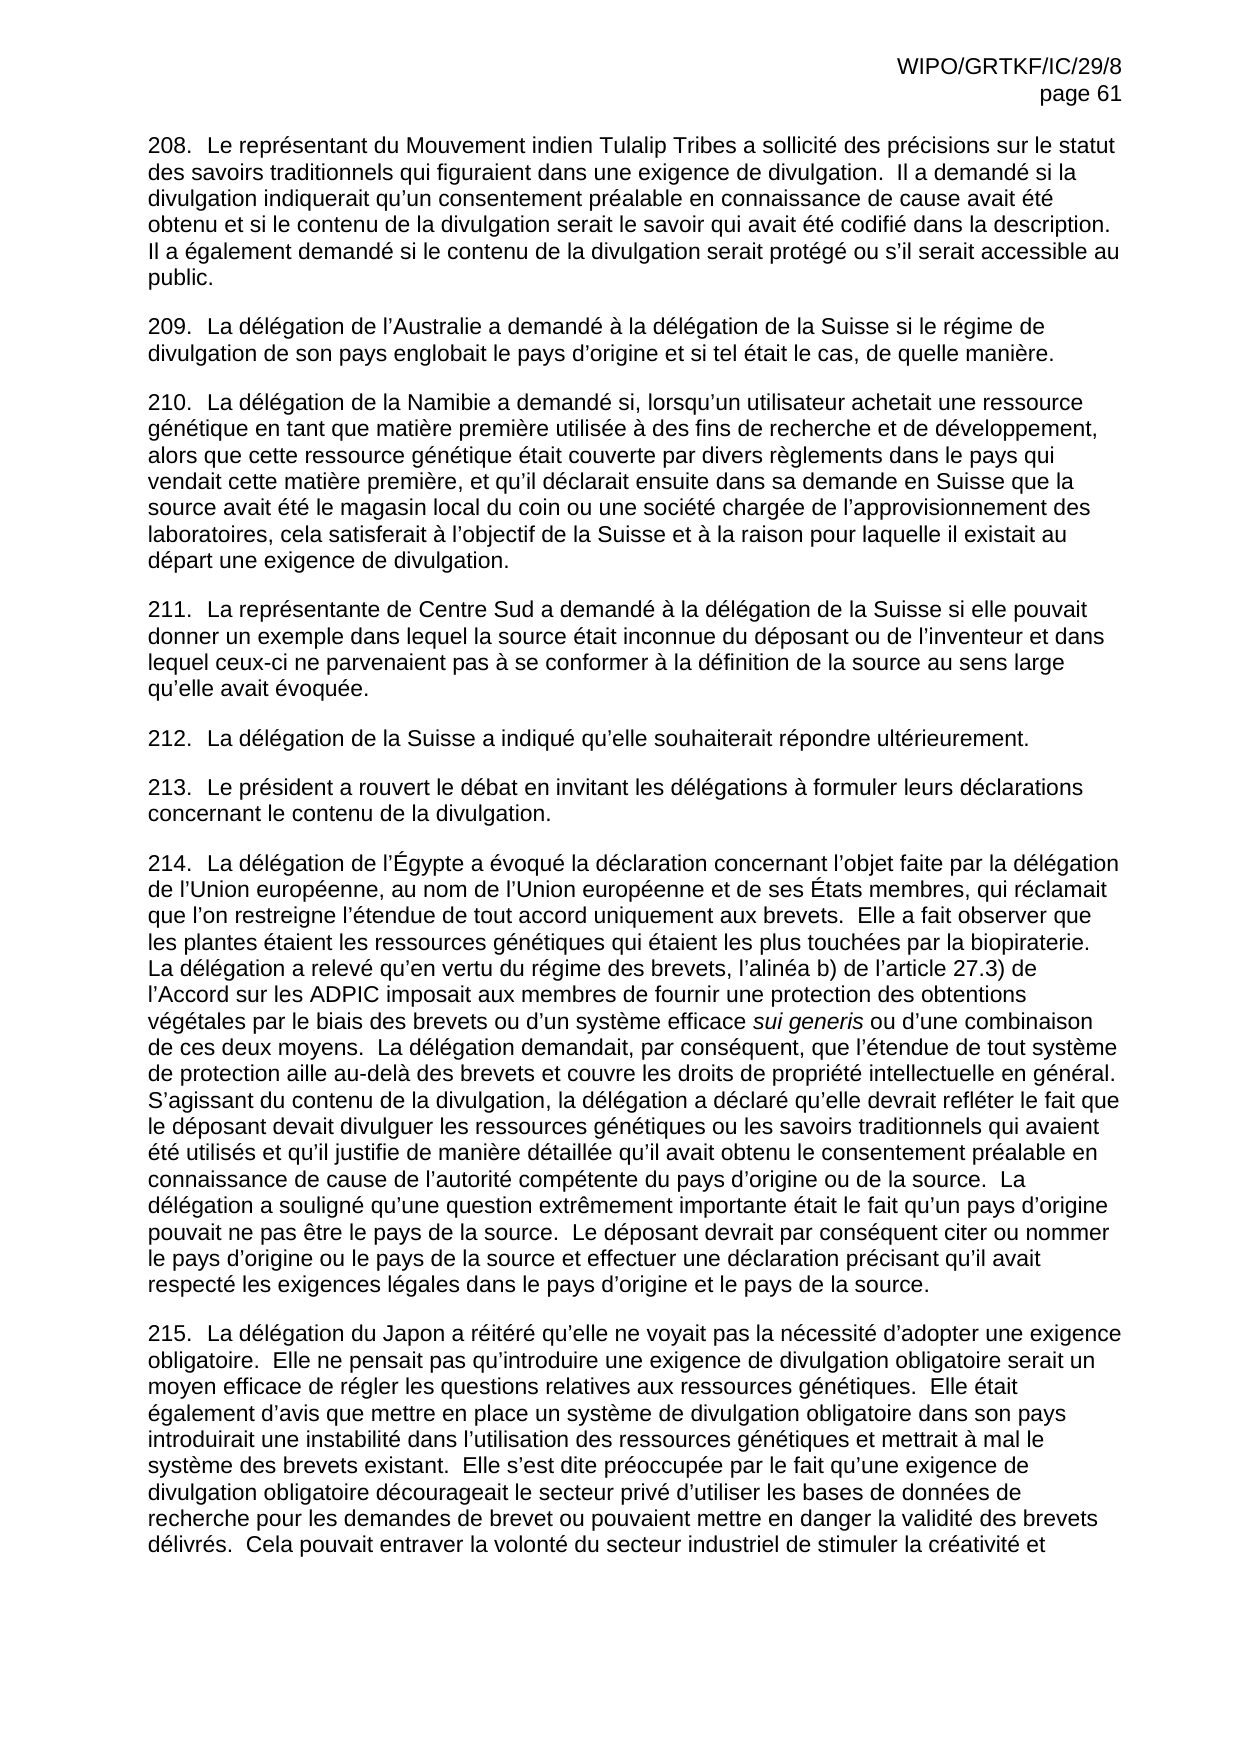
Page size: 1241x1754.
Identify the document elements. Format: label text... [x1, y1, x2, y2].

text La représentante de Centre Sud a demandé à la délégation de la Suisse si elle pouvait donner un exemple dans lequel la source était inconnue du déposant ou de l’inventeur et dans lequel ceux-ci ne parvenaient pas à se conformer à la définition de la source au sens large qu’elle avait évoquée. [148, 596, 1122, 702]
text Le représentant du Mouvement indien Tulalip Tribes a sollicité des précisions sur le statut des savoirs traditionnels qui figuraient dans une exigence de divulgation. Il a demandé si la divulgation indiquerait qu’un consentement préalable en connaissance de cause avait été obtenu et si le contenu de la divulgation serait le savoir qui avait été codifié dans la description. Il a également demandé si le contenu de la divulgation serait protégé ou s’il serait accessible au public. [148, 132, 1122, 290]
text Le président a rouvert le débat en invitant les délégations à formuler leurs déclarations concernant le contenu de la divulgation. [148, 774, 1122, 827]
text La délégation de la Namibie a demandé si, lorsqu’un utilisateur achetait une ressource génétique en tant que matière première utilisée à des fins de recherche et de développement, alors que cette ressource génétique était couverte par divers règlements dans le pays qui vendait cette matière première, et qu’il déclarait ensuite dans sa demande en Suisse que la source avait été le magasin local du coin ou une société chargée de l’approvisionnement des laboratoires, cela satisferait à l’objectif de la Suisse et à la raison pour laquelle il existait au départ une exigence de divulgation. [148, 389, 1122, 573]
text La délégation de l’Australie a demandé à la délégation de la Suisse si le régime de divulgation de son pays englobait le pays d’origine et si tel était le cas, de quelle manière. [148, 313, 1122, 366]
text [148, 1320, 1122, 1558]
text La délégation de l’Égypte a évoqué la déclaration concernant l’objet faite par la délégation de l’Union européenne, au nom de l’Union européenne et de ses États membres, qui réclamait que l’on restreigne l’étendue de tout accord uniquement aux brevets. Elle a fait observer que les plantes étaient les ressources génétiques qui étaient les plus touchées par la biopiraterie. La délégation a relevé qu’en vertu du régime des brevets, l’alinéa b) de l’article 27.3) de l’Accord sur les ADPIC imposait aux membres de fournir une protection des obtentions végétales par le biais des brevets ou d’un système efficace sui generis ou d’une combinaison de ces deux moyens. La délégation demandait, par conséquent, que l’étendue de tout système de protection aille au-delà des brevets et couvre les droits de propriété intellectuelle en général. S’agissant du contenu de la divulgation, la délégation a déclaré qu’elle devrait refléter le fait que le déposant devait divulguer les ressources génétiques ou les savoirs traditionnels qui avaient été utilisés et qu’il justifie de manière détaillée qu’il avait obtenu le consentement préalable en connaissance de cause de l’autorité compétente du pays d’origine ou de la source. La délégation a souligné qu’une question extrêmement importante était le fait qu’un pays d’origine pouvait ne pas être le pays de la source. Le déposant devrait par conséquent citer ou nommer le pays d’origine ou le pays de la source et effectuer une déclaration précisant qu’il avait respecté les exigences légales dans le pays d’origine et le pays de la source. [148, 849, 1122, 1297]
text La délégation de la Suisse a indiqué qu’elle souhaiterait répondre ultérieurement. [148, 724, 1122, 751]
